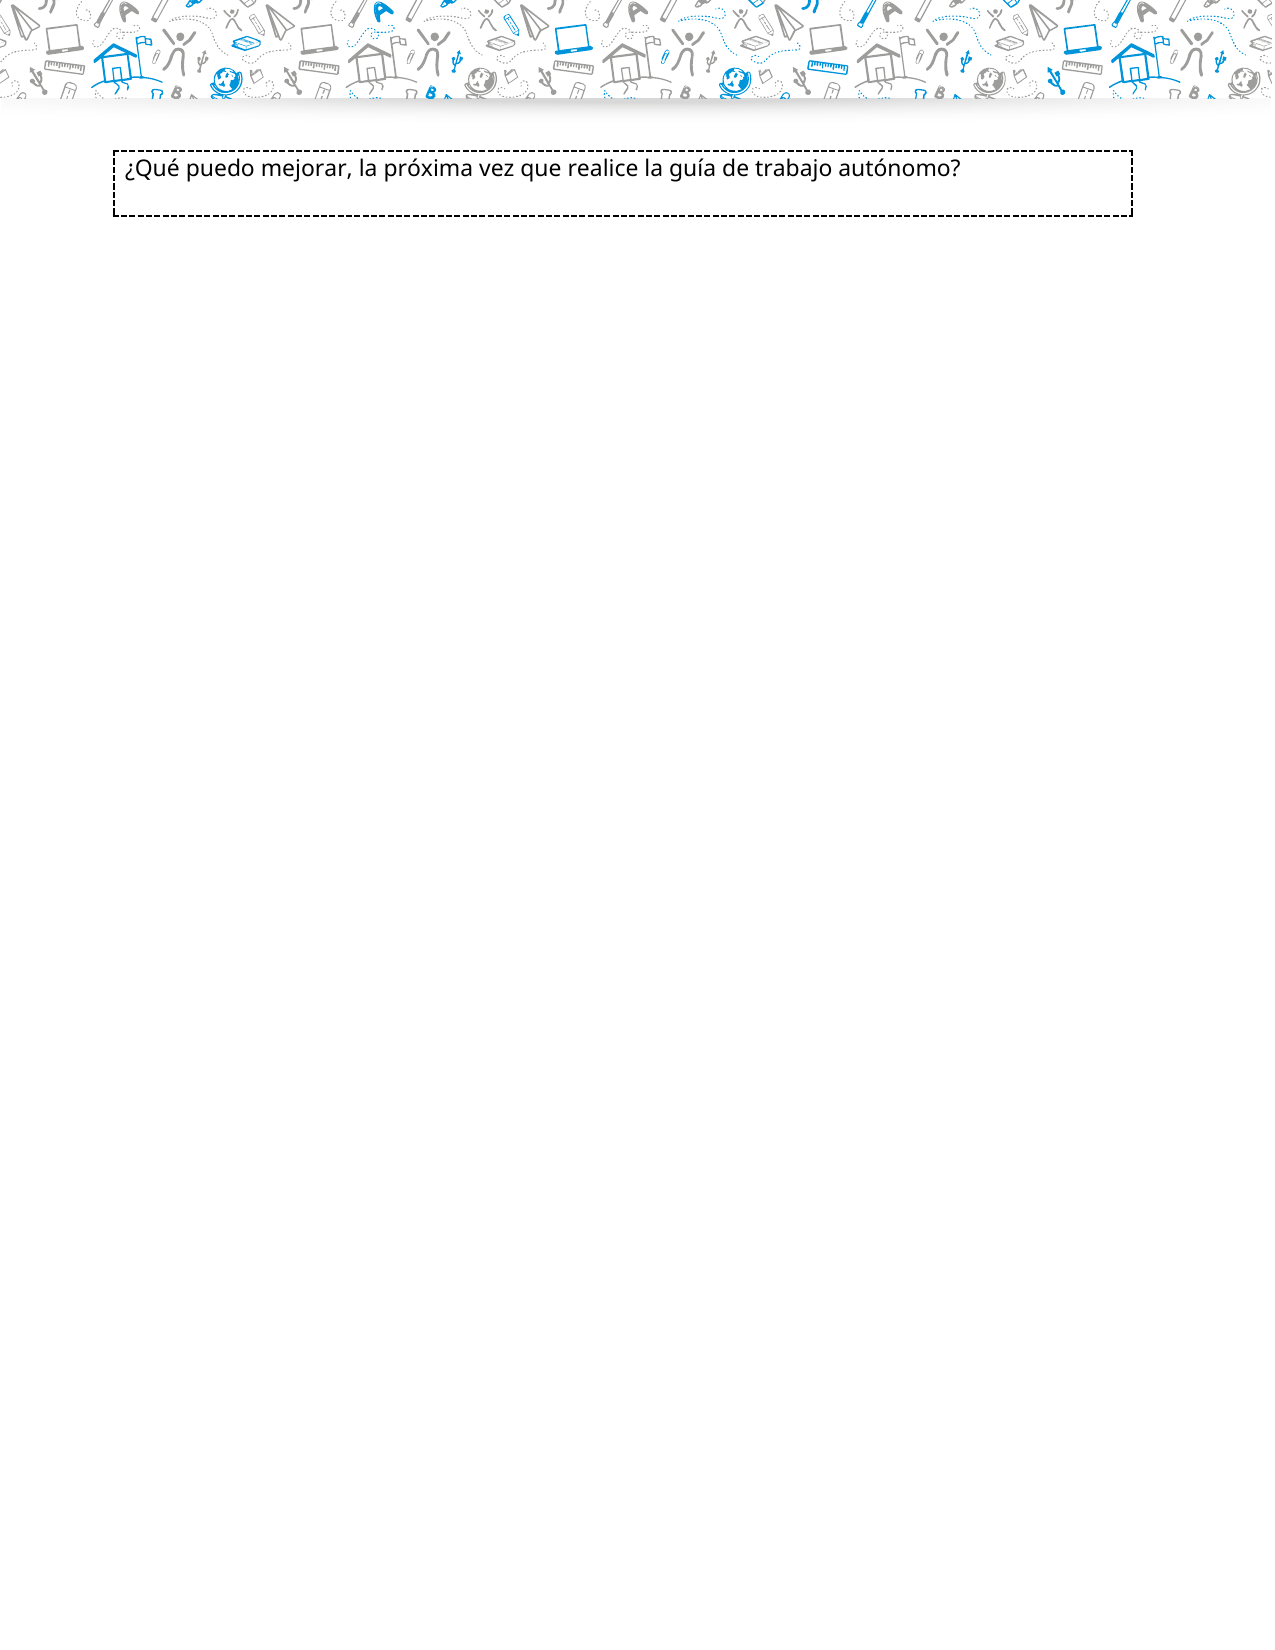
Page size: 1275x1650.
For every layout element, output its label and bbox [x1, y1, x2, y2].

picture [968, 24, 975, 32]
picture [236, 39, 258, 48]
picture [387, 24, 395, 33]
picture [730, 50, 738, 56]
picture [1239, 50, 1246, 56]
table_cell [114, 150, 1132, 214]
picture [1112, 90, 1122, 99]
picture [503, 15, 520, 35]
picture [720, 32, 725, 41]
picture [603, 90, 608, 99]
